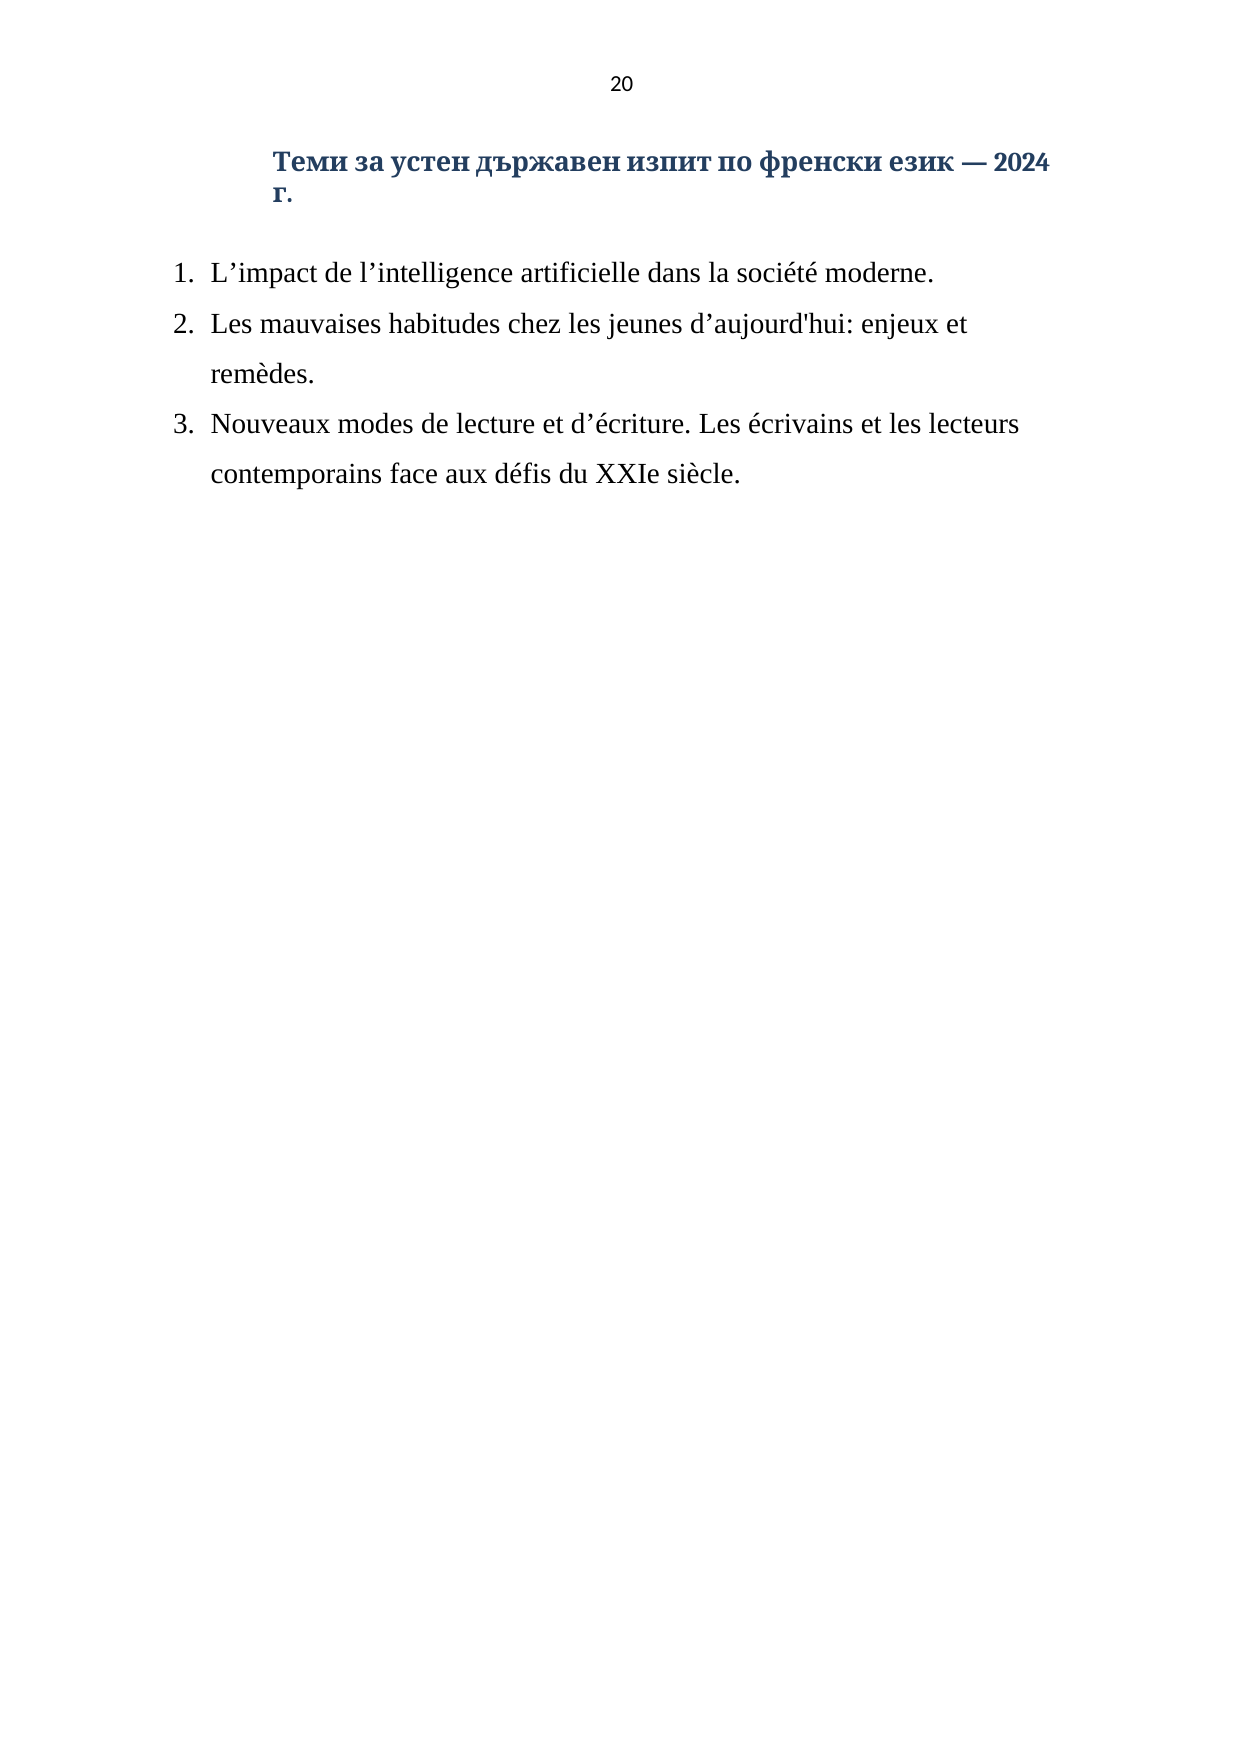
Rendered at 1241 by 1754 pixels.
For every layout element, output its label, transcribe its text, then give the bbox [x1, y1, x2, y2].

subtitle Теми за устен държавен изпит по френски език — 2024 г. [273, 147, 1065, 209]
list L’impact de l’intelligence artificielle dans la société moderne. [173, 255, 1065, 289]
list Nouveaux modes de lecture et d’écriture. Les écrivains et les lecteurs contemporains face aux défis du XXIe siècle. [173, 406, 1065, 490]
list Les mauvaises habitudes chez les jeunes d’aujourd'hui: enjeux et remèdes. [173, 306, 1065, 389]
